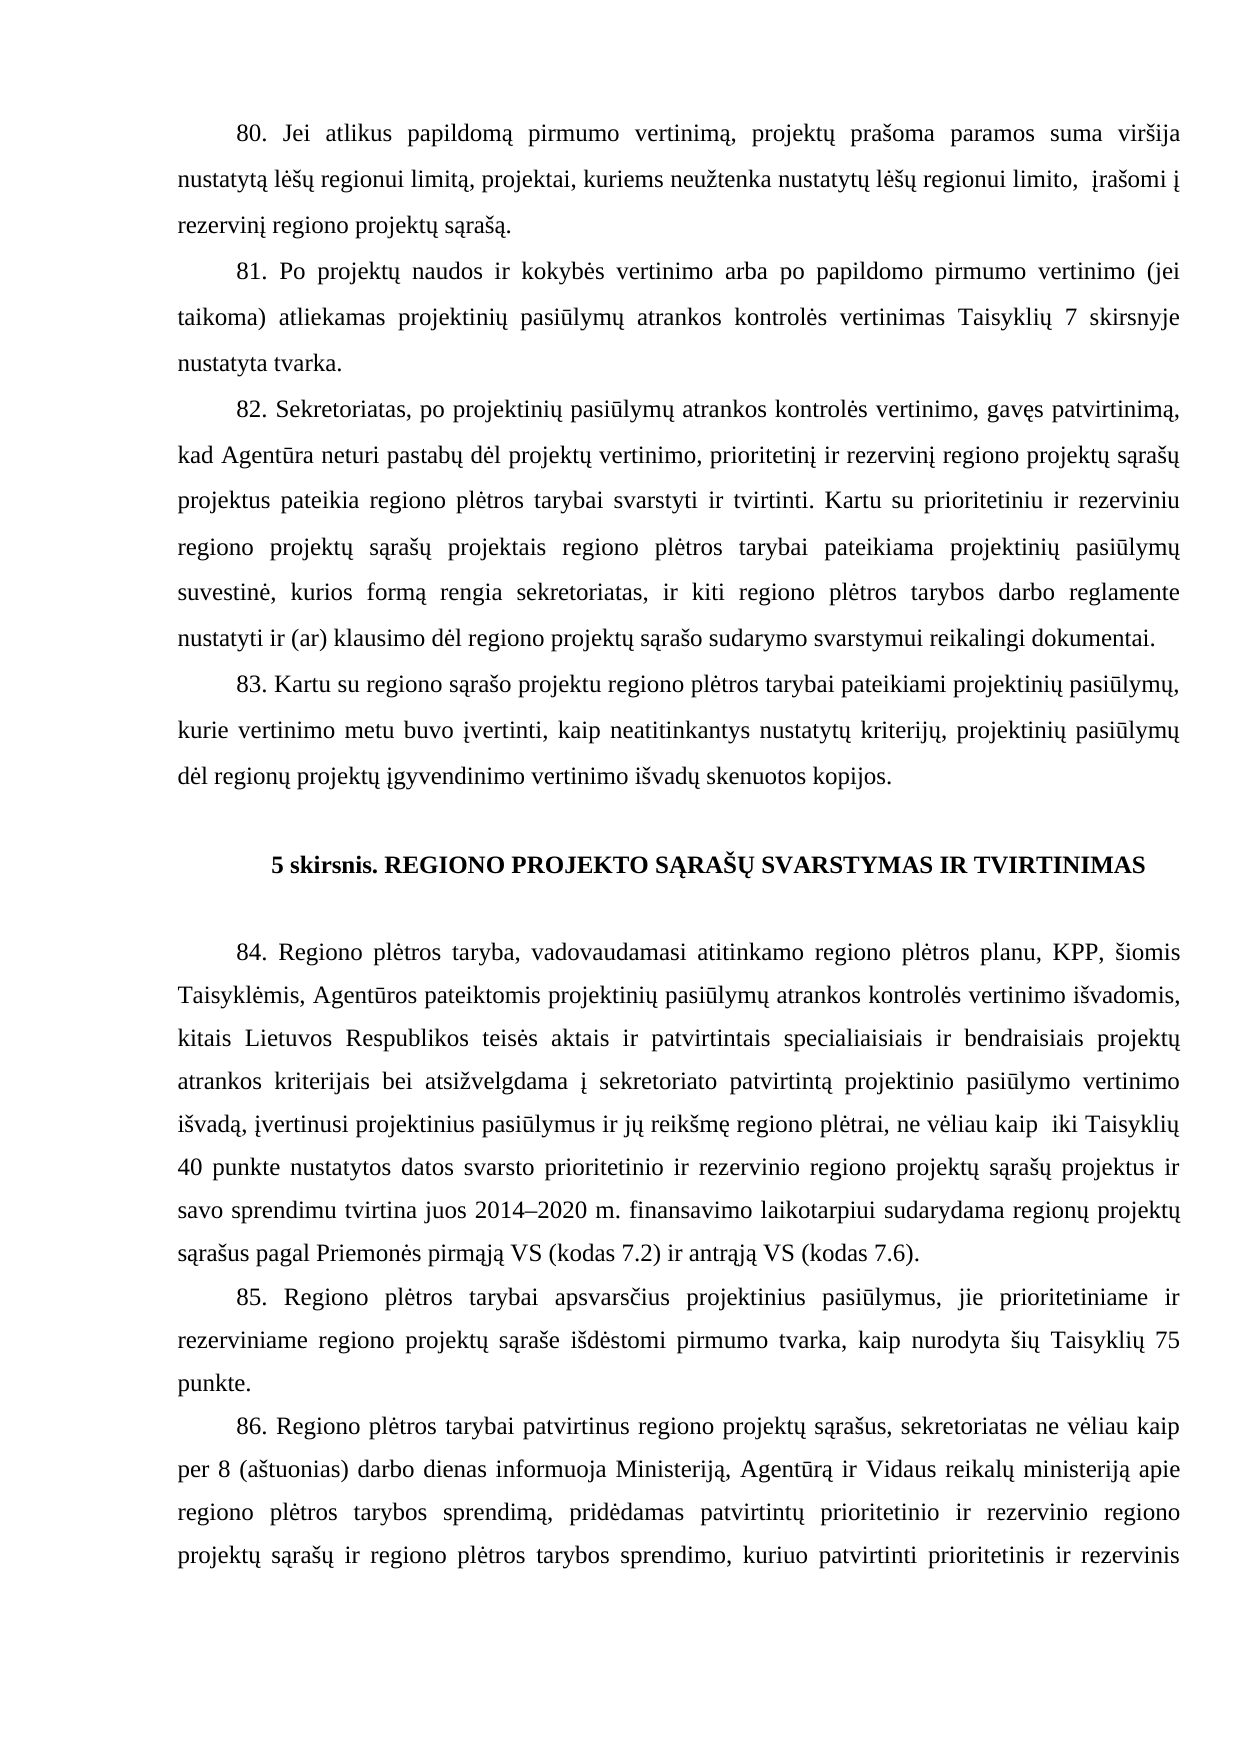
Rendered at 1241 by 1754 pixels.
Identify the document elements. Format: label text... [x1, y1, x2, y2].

text 82. Sekretoriatas, po projektinių pasiūlymų atrankos kontrolės vertinimo, gavęs patvirtinimą, kad Agentūra neturi pastabų dėl projektų vertinimo, prioritetinį ir rezervinį regiono projektų sąrašų projektus pateikia regiono plėtros tarybai svarstyti ir tvirtinti. Kartu su prioritetiniu ir rezerviniu regiono projektų sąrašų projektais regiono plėtros tarybai pateikiama projektinių pasiūlymų suvestinė, kurios formą rengia sekretoriatas, ir kiti regiono plėtros tarybos darbo reglamente nustatyti ir (ar) klausimo dėl regiono projektų sąrašo sudarymo svarstymui reikalingi dokumentai. [177, 394, 1181, 652]
text 83. Kartu su regiono sąrašo projektu regiono plėtros tarybai pateikiami projektinių pasiūlymų, kurie vertinimo metu buvo įvertinti, kaip neatitinkantys nustatytų kriterijų, projektinių pasiūlymų dėl regionų projektų įgyvendinimo vertinimo išvadų skenuotos kopijos. [177, 669, 1181, 790]
text 80. Jei atlikus papildomą pirmumo vertinimą, projektų prašoma paramos suma viršija nustatytą lėšų regionui limitą, projektai, kuriems neužtenka nustatytų lėšų regionui limito, įrašomi į rezervinį regiono projektų sąrašą. [177, 118, 1181, 239]
text 81. Po projektų naudos ir kokybės vertinimo arba po papildomo pirmumo vertinimo (jei taikoma) atliekamas projektinių pasiūlymų atrankos kontrolės vertinimas Taisyklių 7 skirsnyje nustatyta tvarka. [177, 256, 1181, 377]
text 85. Regiono plėtros tarybai apsvarsčius projektinius pasiūlymus, jie prioritetiniame ir rezerviniame regiono projektų sąraše išdėstomi pirmumo tvarka, kaip nurodyta šių Taisyklių 75 punkte. [177, 1282, 1181, 1397]
text 84. Regiono plėtros taryba, vadovaudamasi atitinkamo regiono plėtros planu, KPP, šiomis Taisyklėmis, Agentūros pateiktomis projektinių pasiūlymų atrankos kontrolės vertinimo išvadomis, kitais Lietuvos Respublikos teisės aktais ir patvirtintais specialiaisiais ir bendraisiais projektų atrankos kriterijais bei atsižvelgdama į sekretoriato patvirtintą projektinio pasiūlymo vertinimo išvadą, įvertinusi projektinius pasiūlymus ir jų reikšmę regiono plėtrai, ne vėliau kaip iki Taisyklių 40 punkte nustatytos datos svarsto prioritetinio ir rezervinio regiono projektų sąrašų projektus ir savo sprendimu tvirtina juos 2014–2020 m. finansavimo laikotarpiui sudarydama regionų projektų sąrašus pagal Priemonės pirmąją VS (kodas 7.2) ir antrąją VS (kodas 7.6). [177, 937, 1181, 1267]
text 5 skirsnis. REGIONO PROJEKTO SĄRAŠŲ SVARSTYMAS IR TVIRTINIMAS [236, 850, 1181, 879]
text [177, 1411, 1181, 1569]
